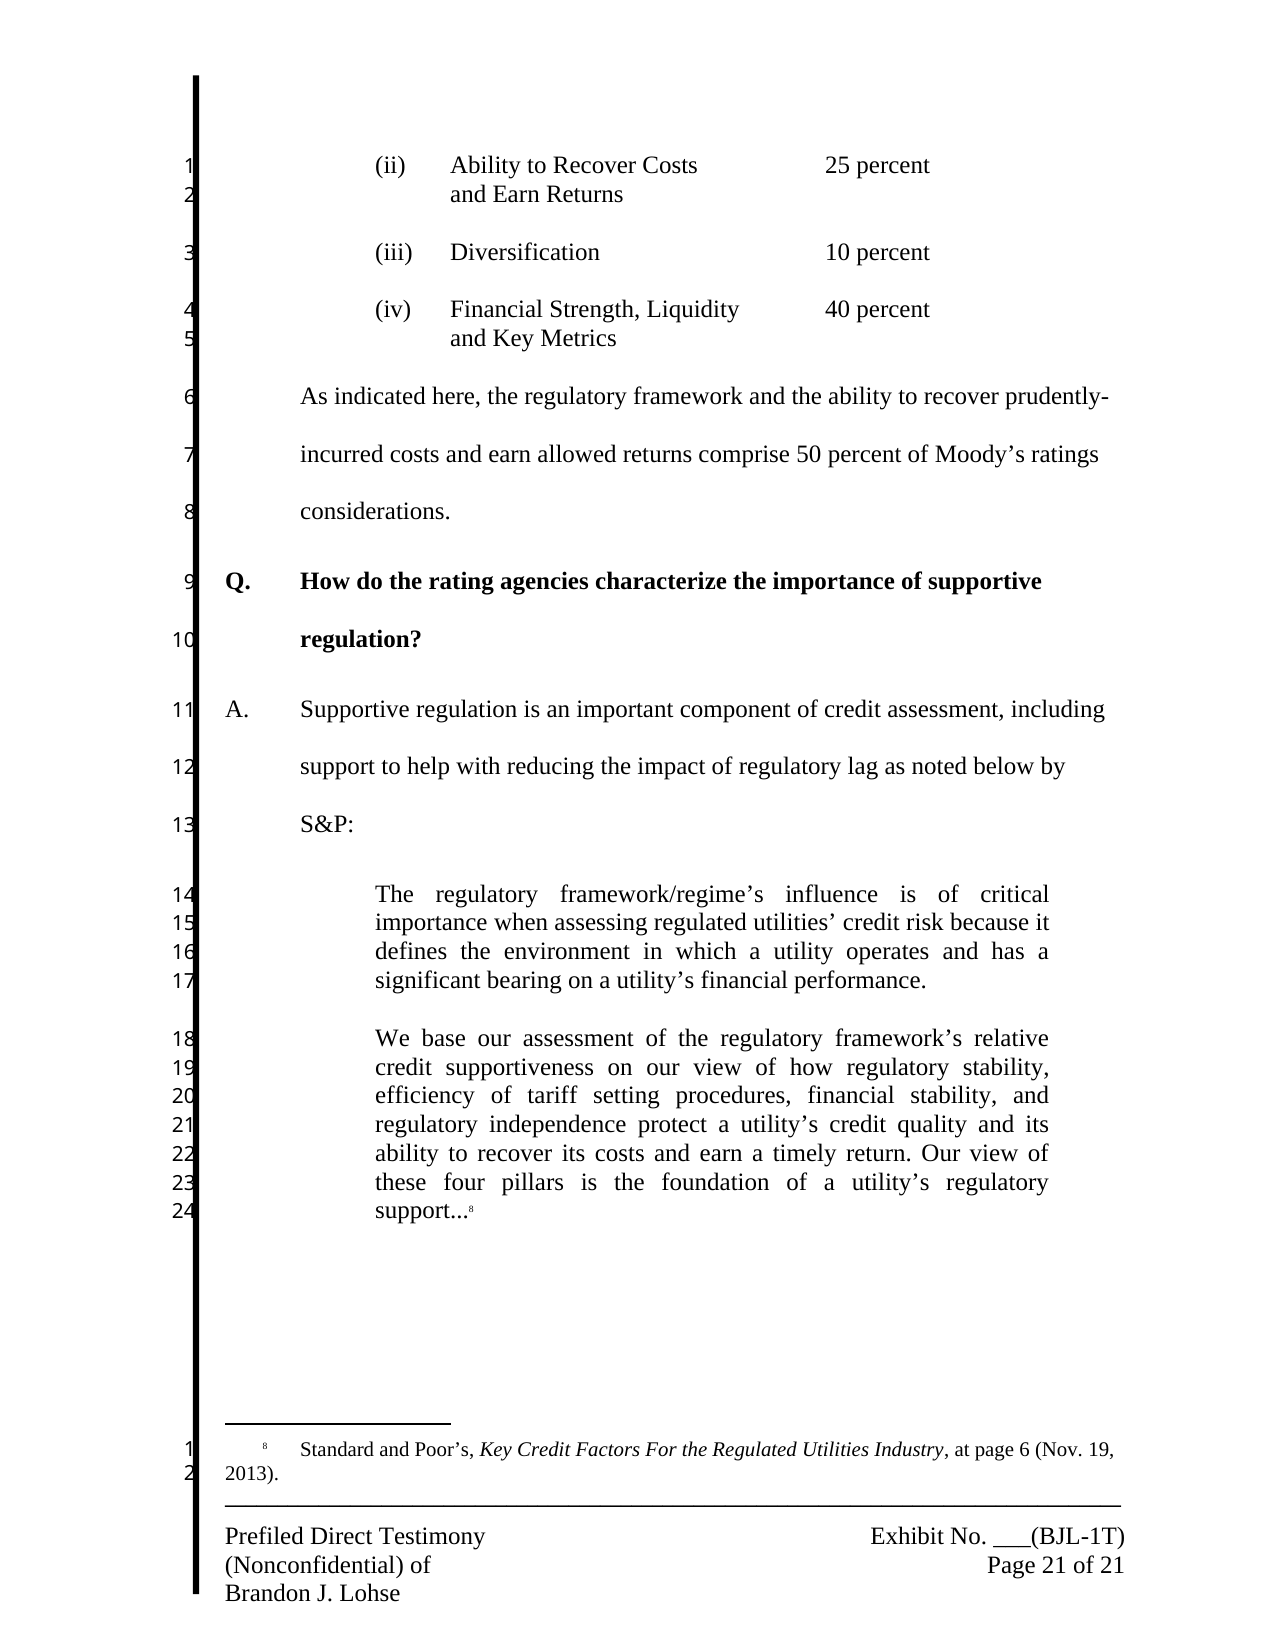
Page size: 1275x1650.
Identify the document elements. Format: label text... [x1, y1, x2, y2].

list (iv) Financial Strength, Liquidity 40 percent and Key Metrics [375, 294, 1050, 352]
list (iii) Diversification 10 percent [375, 237, 1050, 265]
list (ii) Ability to Recover Costs 25 percent and Earn Returns [375, 150, 1050, 207]
text As indicated here, the regulatory framework and the ability to recover prudently-incurred costs and earn allowed returns comprise 50 percent of Moody’s ratings considerations. [300, 381, 1125, 525]
text The regulatory framework/regime’s influence is of critical importance when assessing regulated utilities’ credit risk because it defines the environment in which a utility operates and has a significant bearing on a utility’s financial performance. [375, 879, 1050, 994]
text We base our assessment of the regulatory framework’s relative credit supportiveness on our view of how regulatory stability, efficiency of tariff setting procedures, financial stability, and regulatory independence protect a utility’s credit quality and its ability to recover its costs and earn a timely return. Our view of these four pillars is the foundation of a utility’s regulatory support... [375, 1023, 1050, 1224]
text Q. How do the rating agencies characterize the importance of supportive regulation? [225, 566, 1125, 652]
text A. Supportive regulation is an important component of credit assessment, including support to help with reducing the impact of regulatory lag as noted below by S&P: [225, 694, 1125, 837]
